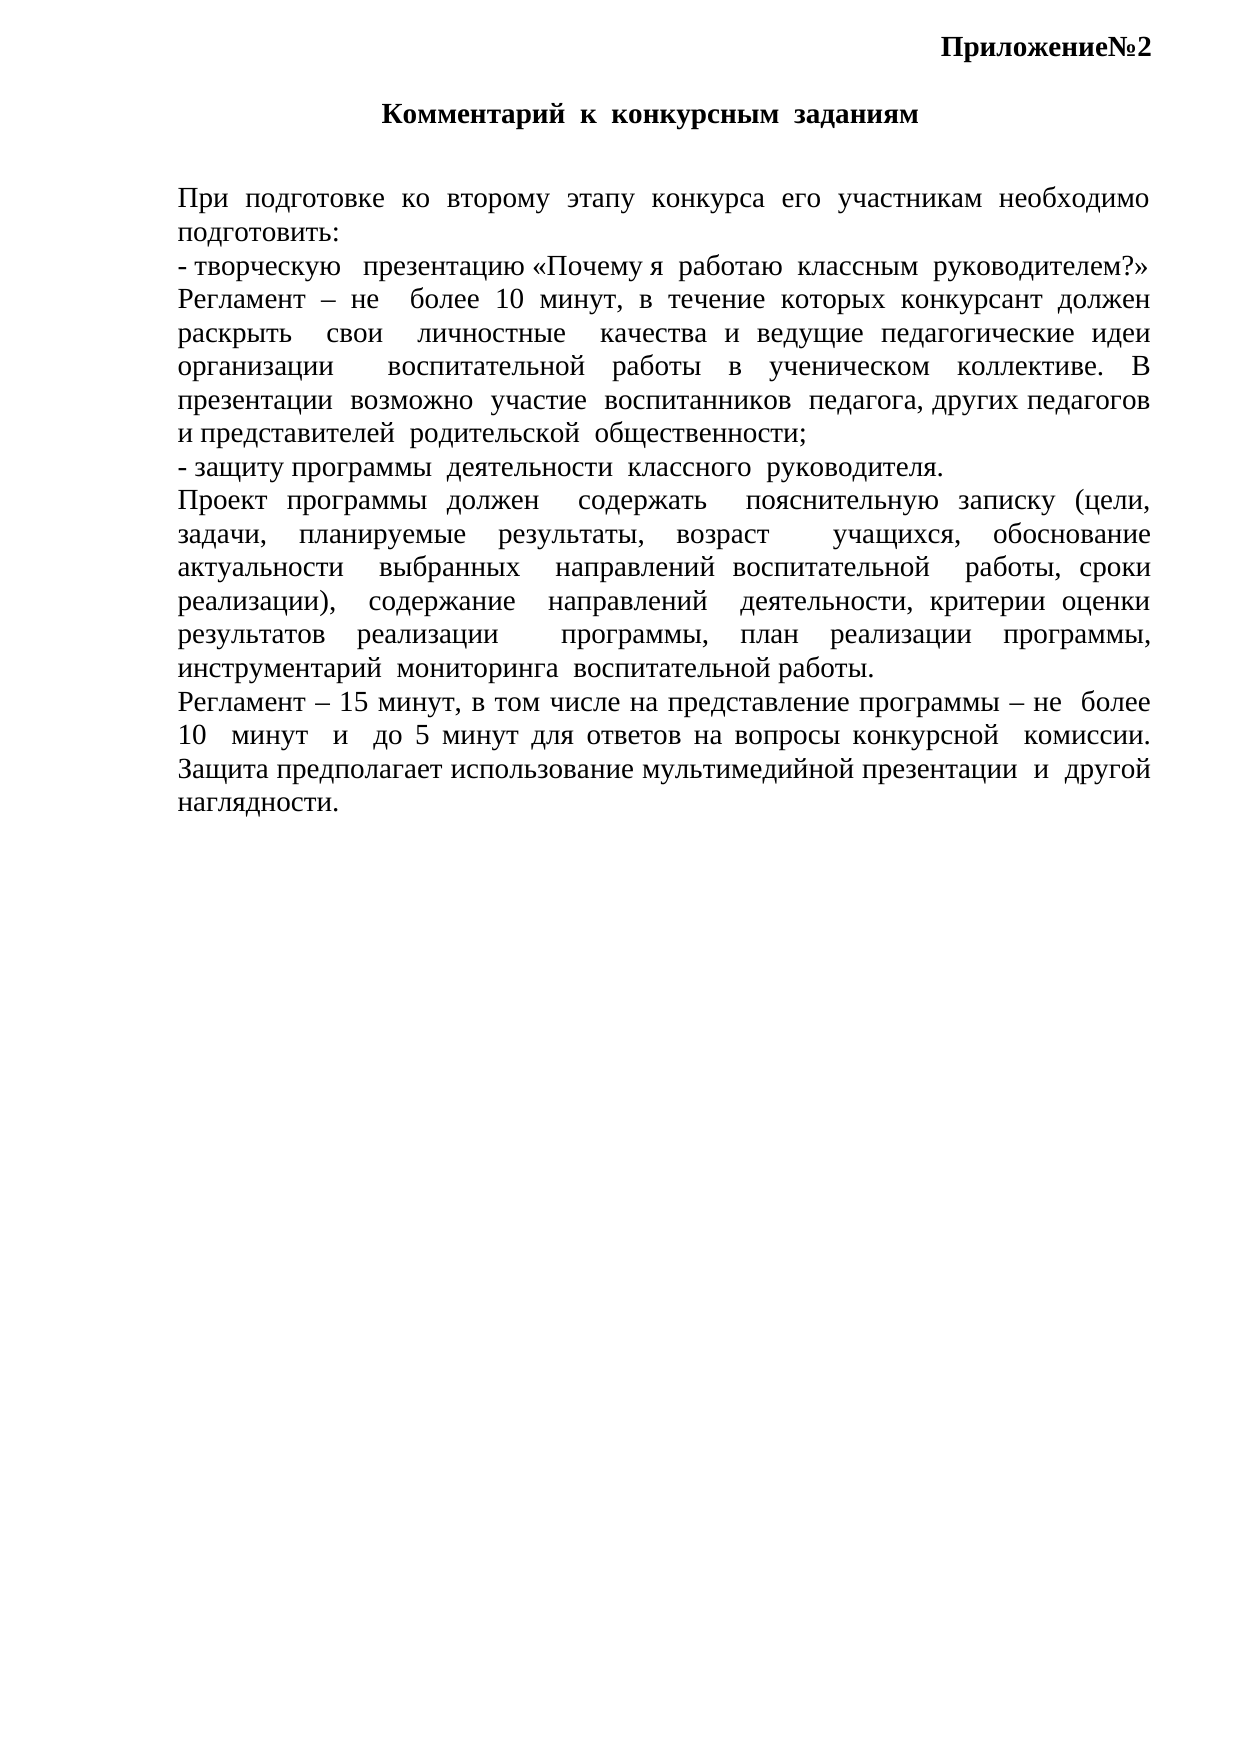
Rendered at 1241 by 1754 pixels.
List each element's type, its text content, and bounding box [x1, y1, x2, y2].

text Комментарий к конкурсным заданиям [177, 97, 1152, 130]
text Проект программы должен содержать пояснительную записку (цели, задачи, планируемые результаты, возраст учащихся, обоснование актуальности выбранных направлений воспитательной работы, сроки реализации), содержание направлений деятельности, критерии оценки результатов реализации программы, план реализации программы, инструментарий мониторинга воспитательной работы. [177, 482, 1152, 684]
text - защиту программы деятельности классного руководителя. [177, 449, 1152, 482]
text При подготовке ко второму этапу конкурса его участникам необходимо подготовить: [177, 181, 1152, 248]
text - творческую презентацию «Почему я работаю классным руководителем?» [177, 248, 1152, 281]
text Приложение№2 [177, 29, 1152, 63]
text Регламент – 15 минут, в том числе на представление программы – не более 10 минут и до 5 минут для ответов на вопросы конкурсной комиссии. Защита предполагает использование мультимедийной презентации и другой наглядности. [177, 684, 1152, 818]
text Регламент – не более 10 минут, в течение которых конкурсант должен раскрыть свои личностные качества и ведущие педагогические идеи организации воспитательной работы в ученическом коллективе. В презентации возможно участие воспитанников педагога, других педагогов и представителей родительской общественности; [177, 281, 1152, 449]
